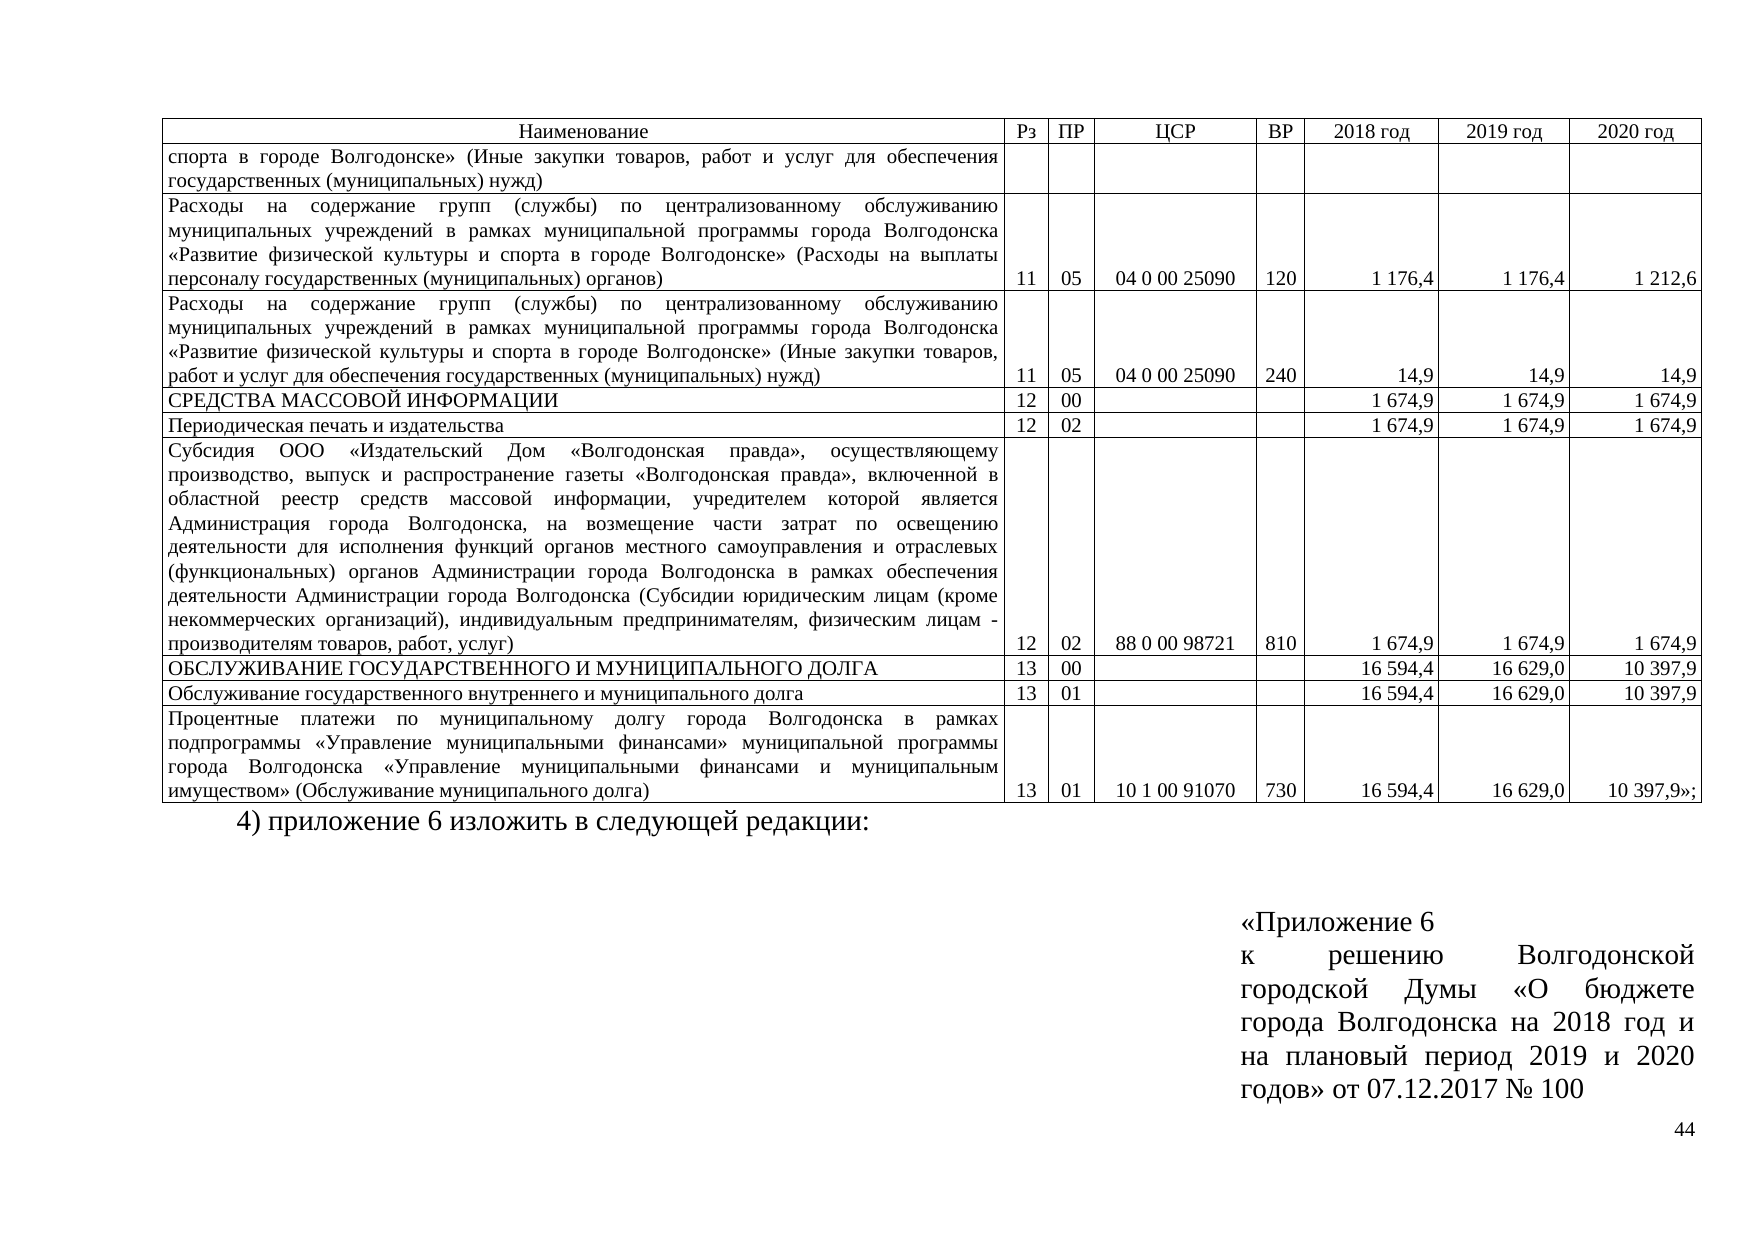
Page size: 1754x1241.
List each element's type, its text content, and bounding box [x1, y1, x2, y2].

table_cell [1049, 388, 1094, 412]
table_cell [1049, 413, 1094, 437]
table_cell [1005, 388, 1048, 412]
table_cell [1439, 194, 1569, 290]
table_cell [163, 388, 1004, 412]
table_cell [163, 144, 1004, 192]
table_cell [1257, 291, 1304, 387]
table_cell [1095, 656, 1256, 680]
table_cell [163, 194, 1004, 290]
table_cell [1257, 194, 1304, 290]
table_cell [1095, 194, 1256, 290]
text 4) приложение 6 изложить в следующей редакции: [89, 803, 1695, 837]
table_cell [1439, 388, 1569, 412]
text «Приложение 6 [1240, 904, 1695, 937]
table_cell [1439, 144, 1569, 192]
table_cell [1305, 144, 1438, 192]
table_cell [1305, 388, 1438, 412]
table_header 2019 год [1439, 119, 1569, 143]
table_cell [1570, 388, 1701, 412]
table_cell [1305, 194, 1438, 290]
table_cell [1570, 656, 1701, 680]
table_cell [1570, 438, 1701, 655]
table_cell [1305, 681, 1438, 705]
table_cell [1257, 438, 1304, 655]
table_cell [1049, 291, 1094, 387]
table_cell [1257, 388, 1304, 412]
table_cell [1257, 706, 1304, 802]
table_header ВР [1257, 119, 1304, 143]
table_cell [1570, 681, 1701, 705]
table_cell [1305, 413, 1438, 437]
text к решению Волгодонской городской Думы «О бюджете города Волгодонска на 2018 год и на плановый период 2019 и 2020 годов» от 07.12.2017 № 100 [1240, 937, 1695, 1105]
table_header Рз [1005, 119, 1048, 143]
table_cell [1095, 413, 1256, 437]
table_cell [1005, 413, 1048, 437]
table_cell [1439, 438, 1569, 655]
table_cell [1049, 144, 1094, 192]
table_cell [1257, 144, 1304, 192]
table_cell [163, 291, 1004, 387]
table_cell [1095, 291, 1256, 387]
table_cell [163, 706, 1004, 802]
table_header 2018 год [1305, 119, 1438, 143]
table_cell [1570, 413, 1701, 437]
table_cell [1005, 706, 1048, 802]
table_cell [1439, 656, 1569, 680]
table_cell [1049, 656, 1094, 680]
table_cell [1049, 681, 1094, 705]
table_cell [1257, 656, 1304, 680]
table_header ПР [1049, 119, 1094, 143]
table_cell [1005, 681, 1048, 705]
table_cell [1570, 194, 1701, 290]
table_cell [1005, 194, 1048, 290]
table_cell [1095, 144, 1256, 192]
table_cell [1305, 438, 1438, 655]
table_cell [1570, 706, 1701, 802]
table_header 2020 год [1570, 119, 1701, 143]
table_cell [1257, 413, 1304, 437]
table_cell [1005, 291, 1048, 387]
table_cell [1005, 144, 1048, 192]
table_header Наименование [163, 119, 1004, 143]
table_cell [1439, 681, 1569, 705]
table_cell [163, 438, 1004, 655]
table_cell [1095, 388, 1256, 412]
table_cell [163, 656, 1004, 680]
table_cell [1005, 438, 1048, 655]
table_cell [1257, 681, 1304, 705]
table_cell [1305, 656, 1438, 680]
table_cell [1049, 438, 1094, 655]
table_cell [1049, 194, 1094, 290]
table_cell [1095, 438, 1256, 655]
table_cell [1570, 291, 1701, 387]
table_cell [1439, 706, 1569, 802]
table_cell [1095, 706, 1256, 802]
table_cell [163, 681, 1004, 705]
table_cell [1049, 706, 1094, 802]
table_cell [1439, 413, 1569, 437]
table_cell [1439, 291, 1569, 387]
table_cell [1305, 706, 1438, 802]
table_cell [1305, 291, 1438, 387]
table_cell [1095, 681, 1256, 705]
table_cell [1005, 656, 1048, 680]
table_header ЦСР [1095, 119, 1256, 143]
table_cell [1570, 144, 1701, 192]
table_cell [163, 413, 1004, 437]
